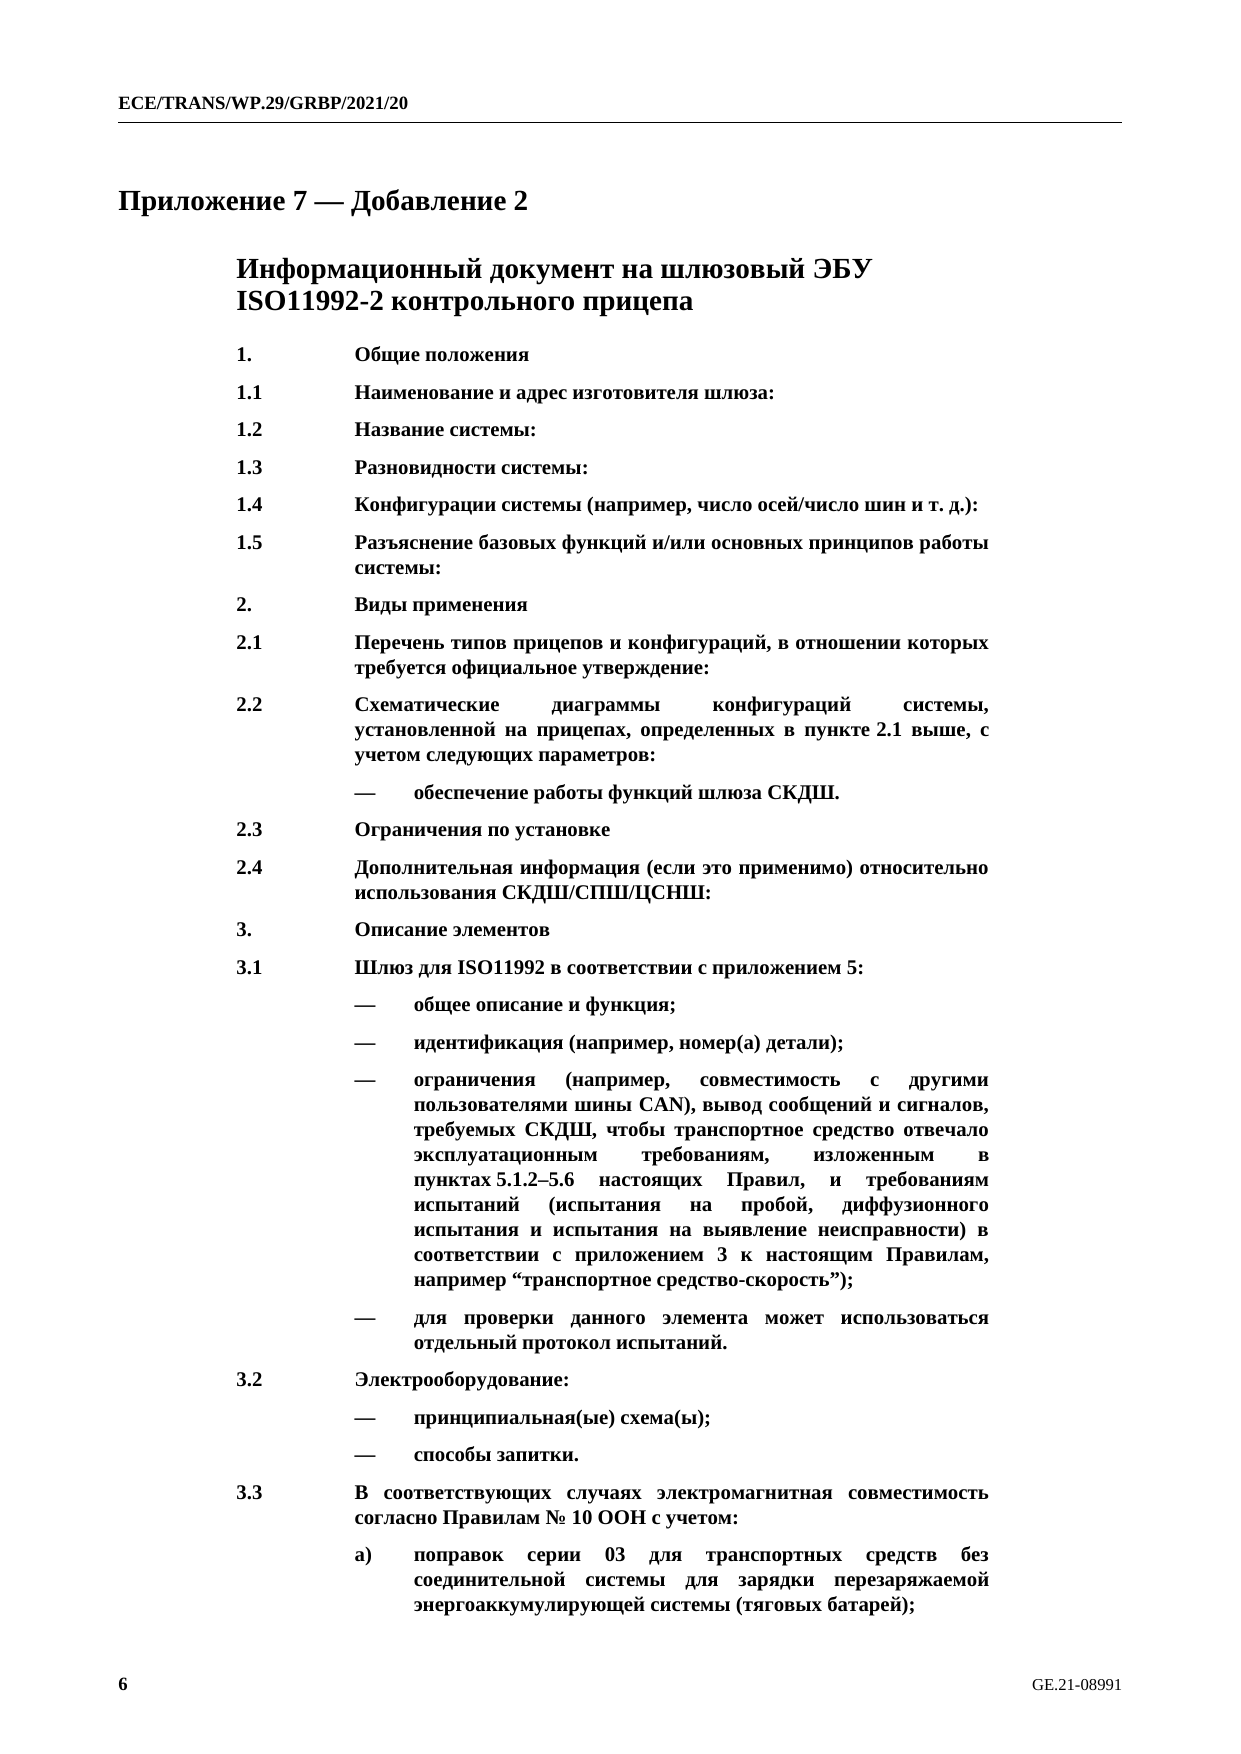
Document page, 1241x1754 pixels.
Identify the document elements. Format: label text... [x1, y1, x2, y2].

text — идентификация (например, номер(а) детали); [354, 1029, 989, 1054]
text Приложение 7 — Добавление 2 [118, 185, 1004, 216]
text 1.5 Разъяснение базовых функций и/или основных принципов работы системы: [236, 529, 989, 579]
text 2. Виды применения [236, 591, 989, 616]
text 3. Описание элементов [236, 916, 989, 941]
text — для проверки данного элемента может использоваться отдельный протокол испытаний. [354, 1304, 989, 1354]
text 2.1 Перечень типов прицепов и конфигураций, в отношении которых требуется официальное утверждение: [236, 629, 989, 679]
text — обеспечение работы функций шлюза СКДШ. [354, 779, 989, 804]
text 1.1 Наименование и адрес изготовителя шлюза: [236, 379, 989, 404]
text 2.4 Дополнительная информация (если это применимо) относительно использования СКДШ/СПШ/ЦСНШ: [236, 854, 989, 904]
text — принципиальная(ые) схема(ы); [354, 1404, 989, 1429]
text Информационный документ на шлюзовый ЭБУ ISO11992-2 контрольного прицепа [118, 254, 1004, 316]
text — общее описание и функция; [354, 991, 989, 1016]
text 1.3 Разновидности системы: [236, 454, 989, 479]
text 3.2 Электрооборудование: [236, 1366, 989, 1391]
text — способы запитки. [354, 1441, 989, 1466]
text 3.1 Шлюз для ISO11992 в соответствии с приложением 5: [236, 954, 989, 979]
text 1. Общие положения [236, 341, 989, 366]
text 2.3 Ограничения по установке [236, 816, 989, 841]
text 1.4 Конфигурации системы (например, число осей/число шин и т. д.): [236, 491, 989, 516]
text a) поправок серии 03 для транспортных средств без соединительной системы для зарядки перезаряжаемой энергоаккумулирующей системы (тяговых батарей); [354, 1541, 989, 1616]
text 2.2 Схематические диаграммы конфигураций системы, установленной на прицепах, определенных в пункте 2.1 выше, с учетом следующих параметров: [236, 691, 989, 766]
text — ограничения (например, совместимость с другими пользователями шины CAN), вывод сообщений и сигналов, требуемых СКДШ, чтобы транспортное средство отвечало эксплуатационным требованиям, изложенным в пунктах 5.1.2–5.6 настоящих Правил, и требованиям испытаний (испытания на пробой, диффузионного испытания и испытания на выявление неисправности) в соответствии с приложением 3 к настоящим Правилам, например “транспортное средство-скорость”); [354, 1066, 989, 1291]
list 3.3 В соответствующих случаях электромагнитная совместимость согласно Правилам № 10 ООН с учетом: [236, 1479, 989, 1529]
text 1.2 Название системы: [236, 416, 989, 441]
